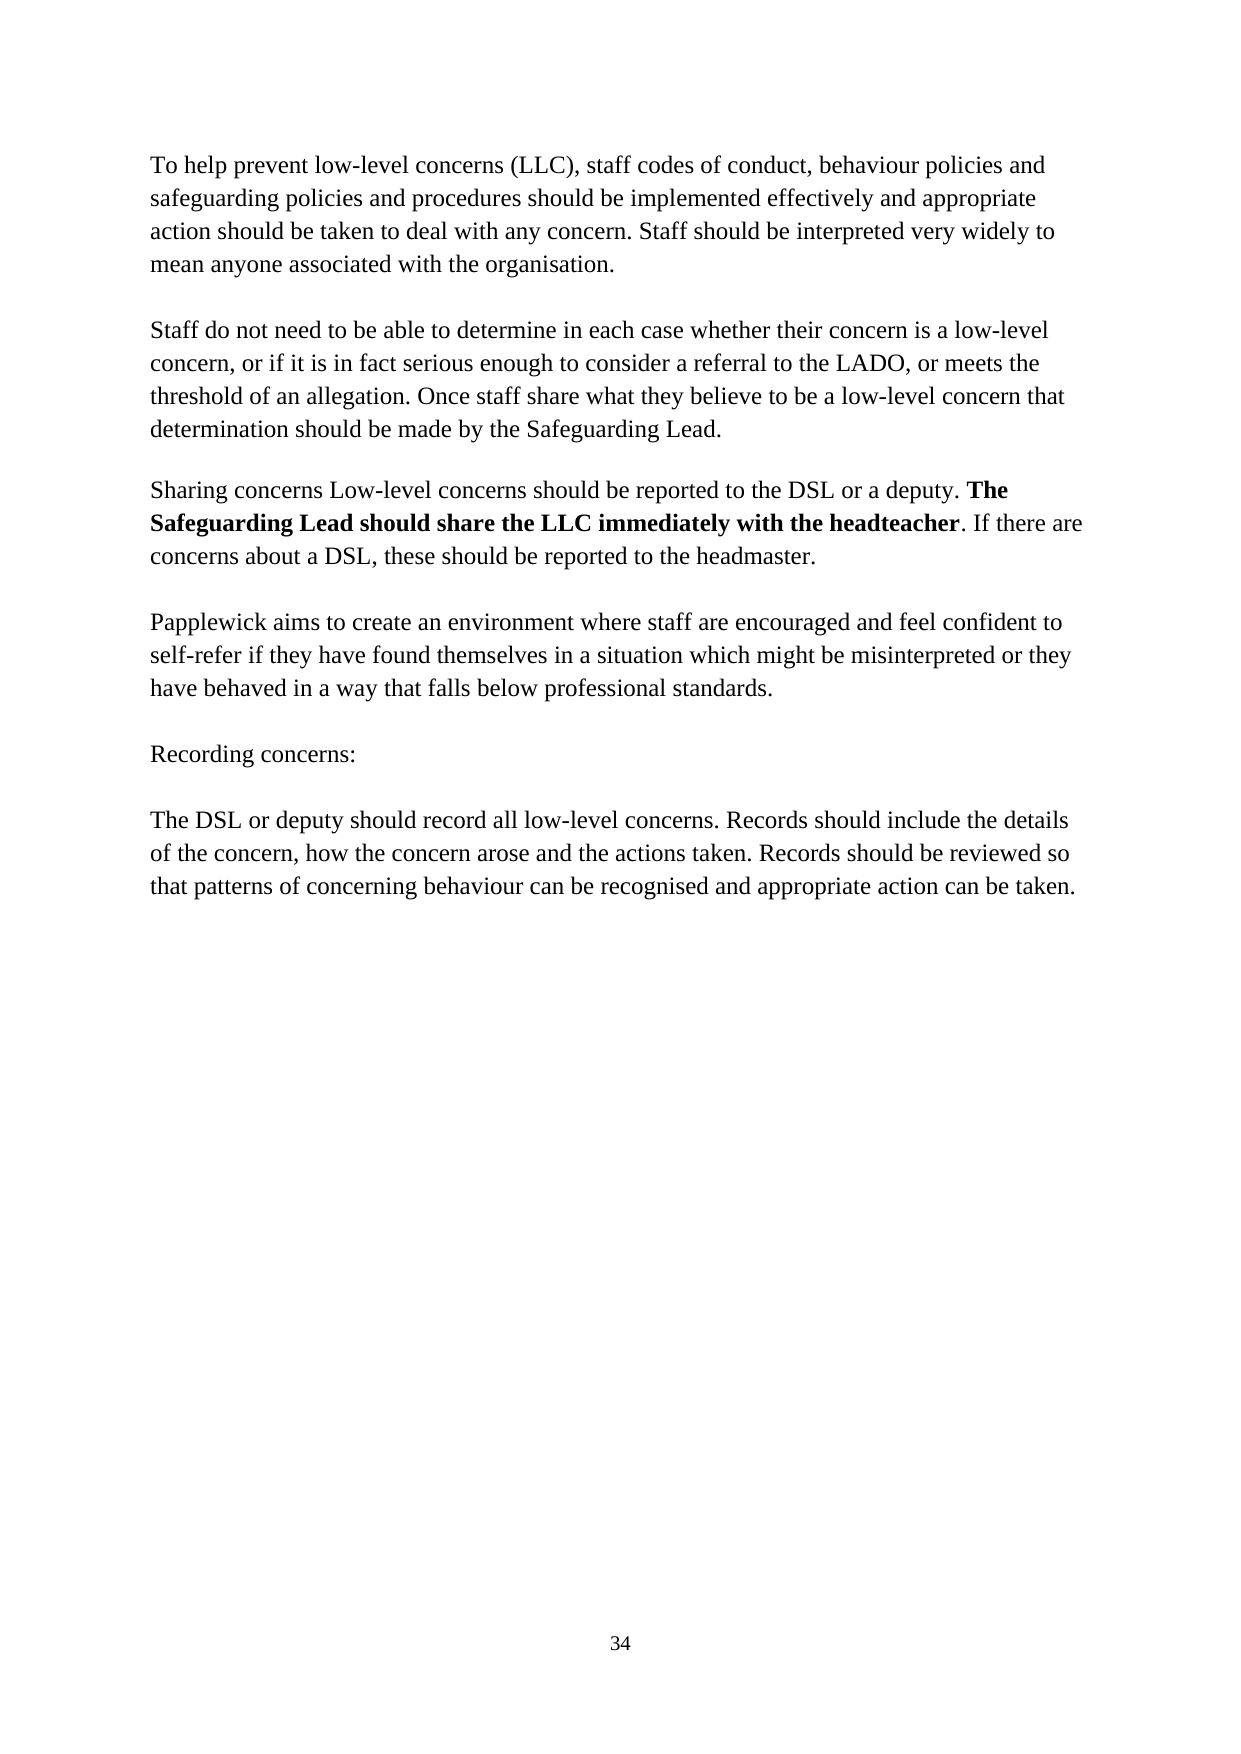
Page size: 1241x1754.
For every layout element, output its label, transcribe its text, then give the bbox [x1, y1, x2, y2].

text The DSL or deputy should record all low-level concerns. Records should include the details of the concern, how the concern arose and the actions taken. Records should be reviewed so that patterns of concerning behaviour can be recognised and appropriate action can be taken. [150, 805, 1090, 900]
text To help prevent low-level concerns (LLC), staff codes of conduct, behaviour policies and safeguarding policies and procedures should be implemented effectively and appropriate action should be taken to deal with any concern. Staff should be interpreted very widely to mean anyone associated with the organisation. [150, 150, 1090, 278]
text Staff do not need to be able to determine in each case whether their concern is a low-level concern, or if it is in fact serious enough to consider a referral to the LADO, or meets the threshold of an allegation. Once staff share what they believe to be a low-level concern that determination should be made by the Safeguarding Lead. [150, 315, 1090, 443]
text Sharing concerns Low-level concerns should be reported to the DSL or a deputy. The Safeguarding Lead should share the LLC immediately with the headteacher. If there are concerns about a DSL, these should be reported to the headmaster. [150, 475, 1090, 569]
text Papplewick aims to create an environment where staff are encouraged and feel confident to self-refer if they have found themselves in a situation which might be misinterpreted or they have behaved in a way that falls below professional standards. [150, 607, 1090, 702]
text Recording concerns: [150, 739, 1090, 768]
